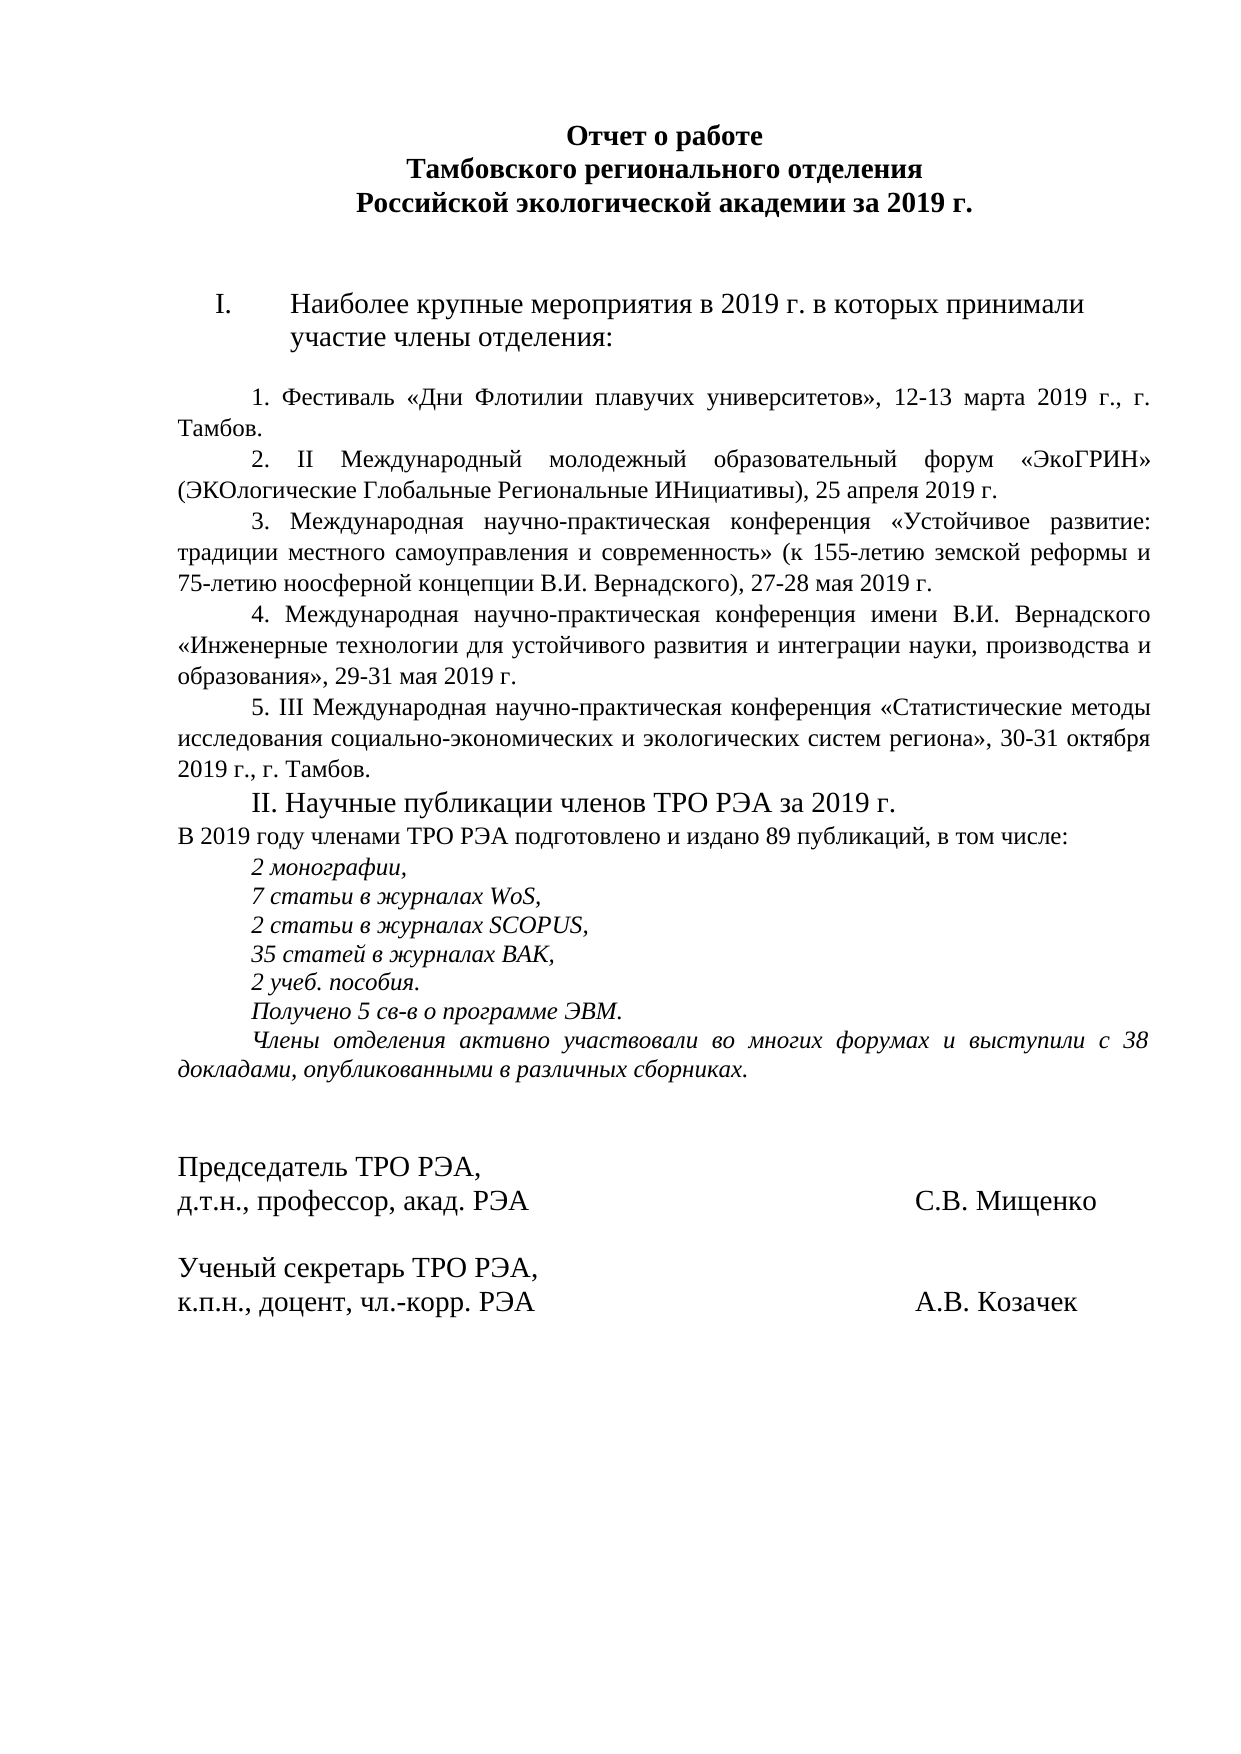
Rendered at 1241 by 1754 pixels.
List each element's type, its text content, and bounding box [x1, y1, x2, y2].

text 7 статьи в журналах WoS, [177, 881, 1152, 910]
text 3. Международная научно-практическая конференция «Устойчивое развитие: традиции местного самоуправления и современность» (к 155-летию земской реформы и 75-летию ноосферной концепции В.И. Вернадского), 27-28 мая 2019 г. [177, 506, 1152, 597]
text Отчет о работе [177, 118, 1152, 152]
text к.п.н., доцент, чл.-корр. РЭА А.В. Козачек [177, 1284, 1152, 1317]
text 2. II Международный молодежный образовательный форум «ЭкоГРИН» (ЭКОлогические Глобальные Региональные ИНициативы), 25 апреля 2019 г. [177, 444, 1152, 503]
text д.т.н., профессор, акад. РЭА С.В. Мищенко [177, 1183, 1152, 1217]
text II. Научные публикации членов ТРО РЭА за 2019 г. [177, 785, 1152, 819]
list Наиболее крупные мероприятия в 2019 г. в которых принимали участие члены отделения: [215, 286, 1152, 353]
text 5. III Международная научно-практическая конференция «Статистические методы исследования социально-экономических и экологических систем региона», 30-31 октября 2019 г., г. Тамбов. [177, 692, 1152, 783]
text Члены отделения активно участвовали во многих форумах и выступили с 38 докладами, опубликованными в различных сборниках. [177, 1025, 1152, 1082]
text 2 статьи в журналах SCOPUS, [177, 910, 1152, 939]
text Получено 5 св-в о программе ЭВМ. [177, 996, 1152, 1025]
text 1. Фестиваль «Дни Флотилии плавучих университетов», 12-13 марта 2019 г., г. Тамбов. [177, 382, 1152, 441]
text 35 статей в журналах ВАК, [177, 939, 1152, 967]
text Российской экологической академии за 2019 г. [177, 185, 1152, 219]
text Председатель ТРО РЭА, [177, 1149, 1152, 1183]
text 4. Международная научно-практическая конференция имени В.И. Вернадского «Инженерные технологии для устойчивого развития и интеграции науки, производства и образования», 29-31 мая 2019 г. [177, 599, 1152, 690]
text Ученый секретарь ТРО РЭА, [177, 1250, 1152, 1284]
text Тамбовского регионального отделения [177, 152, 1152, 185]
text В 2019 году членами ТРО РЭА подготовлено и издано 89 публикаций, в том числе: [177, 821, 1152, 850]
text 2 монографии, [177, 852, 1152, 881]
text 2 учеб. пособия. [177, 967, 1152, 996]
